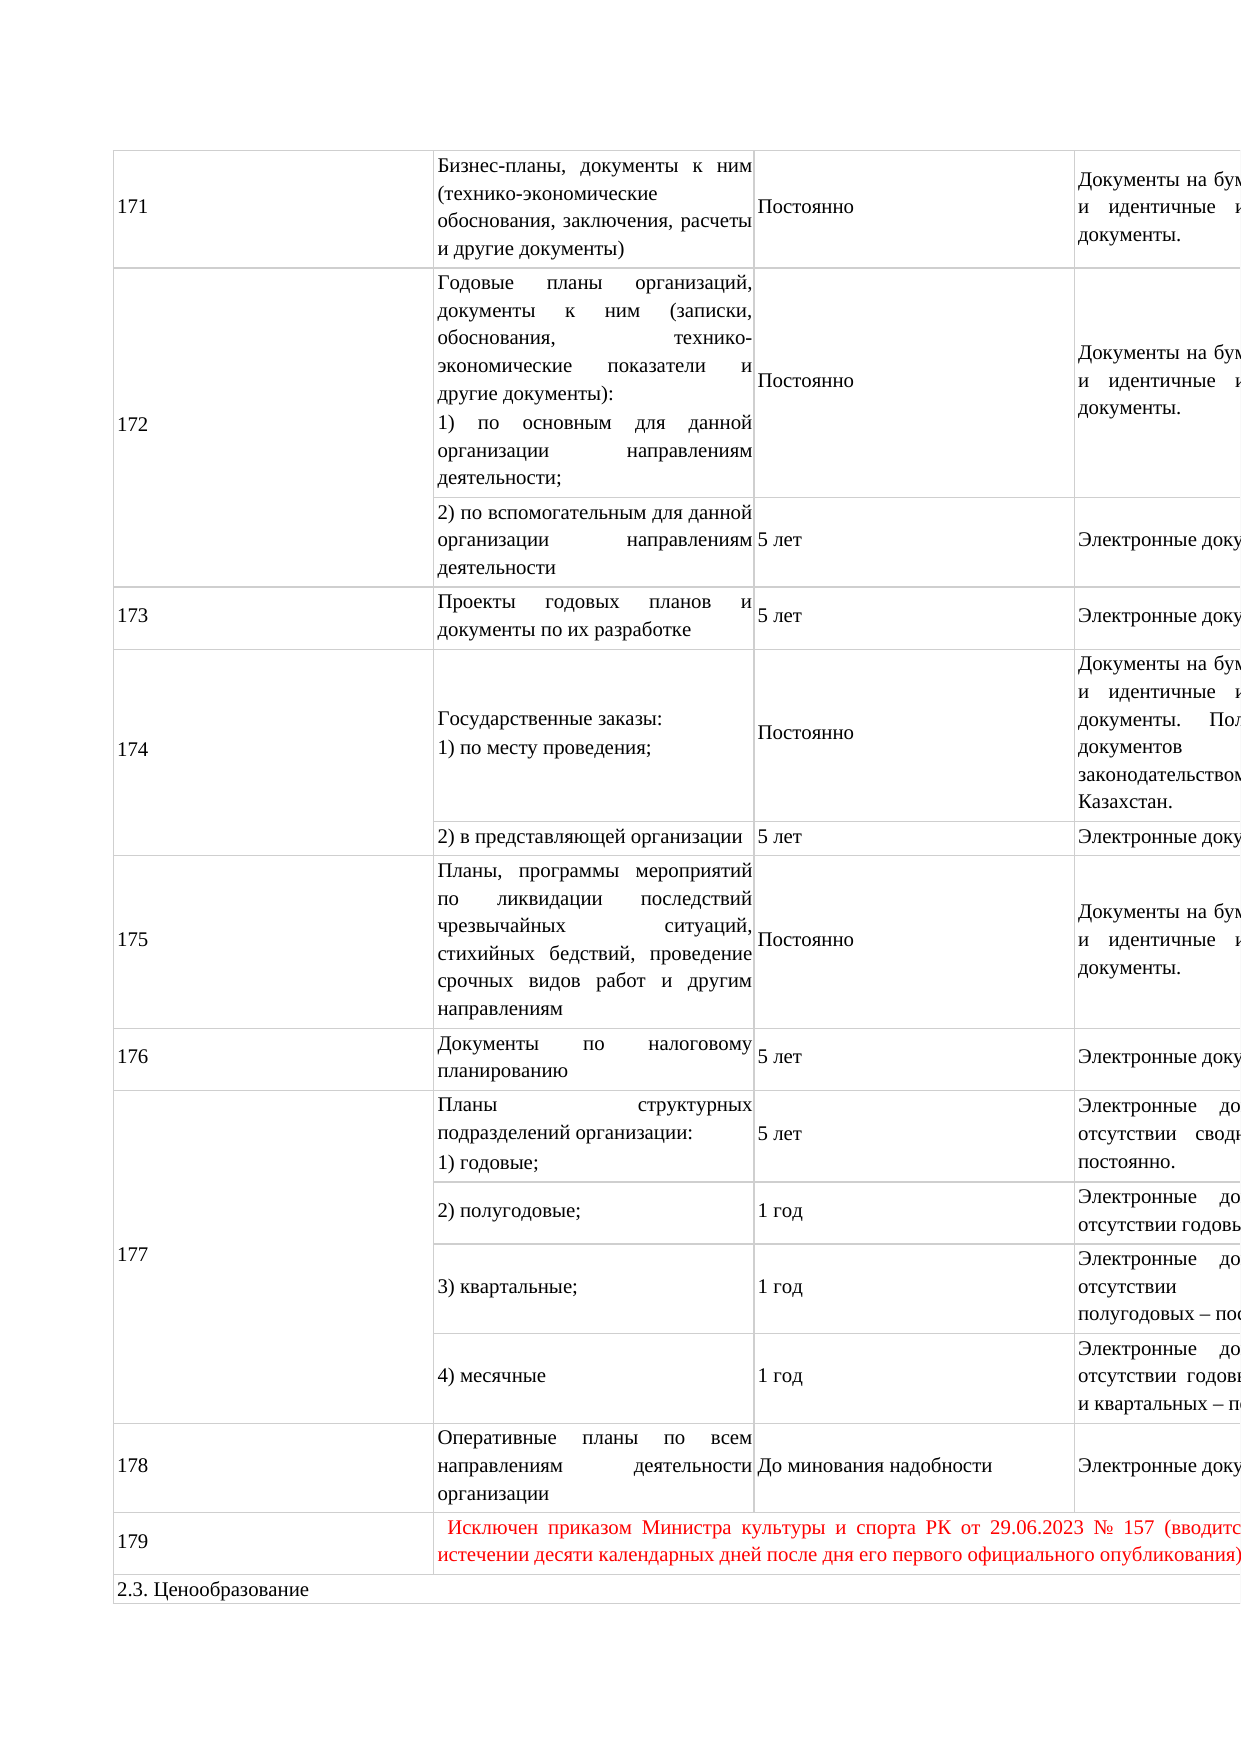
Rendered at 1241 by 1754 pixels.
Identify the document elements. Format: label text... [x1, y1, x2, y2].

table_cell Документы на бумажном носителе и идентичные им электронные документы. Полный комплект документов определяется законодательством Республики Казахстан. [1075, 650, 1240, 821]
table_cell 172 [114, 269, 433, 586]
table_cell Постоянно [755, 856, 1074, 1028]
table_cell Электронные документы*. [1075, 588, 1240, 648]
table_cell 2) полугодовые; [434, 1183, 753, 1243]
table_cell 2) по вспомогательным для данной организации направлениям деятельности [434, 498, 753, 586]
table_cell Планы структурных подразделений организации: 1) годовые; [434, 1091, 753, 1181]
table_cell 5 лет [755, 1091, 1074, 1181]
table_cell 3) квартальные; [434, 1245, 753, 1333]
table_cell 1 год [755, 1334, 1074, 1422]
table_cell Документы по налоговому планированию [434, 1029, 753, 1089]
table_cell Электронные документы*. При отсутствии сводных годовых – постоянно. [1075, 1091, 1240, 1181]
table_cell Электронные документы* . [1075, 1424, 1240, 1512]
table_cell Планы, программы мероприятий по ликвидации последствий чрезвычайных ситуаций, стихийных бедствий, проведение срочных видов работ и другим направлениям [434, 856, 753, 1028]
table_cell Оперативные планы по всем направлениям деятельности организации [434, 1424, 753, 1512]
table_cell 175 [114, 856, 433, 1028]
table_cell Электронные документы*. [1075, 1029, 1240, 1089]
table_cell 1 год [755, 1245, 1074, 1333]
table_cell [1075, 151, 1240, 267]
table_cell Проекты годовых планов и документы по их разработке [434, 588, 753, 648]
table_cell 173 [114, 588, 433, 648]
table_cell Годовые планы организаций, документы к ним (записки, обоснования, технико-экономические показатели и другие документы): 1) по основным для данной организации направлениям деятельности; [434, 269, 753, 497]
table_cell Постоянно [755, 650, 1074, 821]
table_cell 5 лет [755, 588, 1074, 648]
table_cell Электронные документы*. При отсутствии годовых и полугодовых – постоянно. [1075, 1245, 1240, 1333]
table_cell Постоянно [755, 151, 1074, 267]
table_cell 179 [114, 1513, 433, 1574]
table_cell 2) в представляющей организации [434, 822, 753, 855]
table_cell 5 лет [755, 822, 1074, 855]
table_cell Документы на бумажном носителе и идентичные им электронные документы. [1075, 269, 1240, 497]
table_cell 178 [114, 1424, 433, 1512]
table_cell 4) месячные [434, 1334, 753, 1422]
table_cell 174 [114, 650, 433, 855]
table_cell 5 лет [755, 498, 1074, 586]
table_cell 171 [114, 151, 433, 267]
table_cell Постоянно [755, 269, 1074, 497]
table_cell Исключен приказом Министра культуры и спорта РК от 29.06.2023 № 157 (вводится в действие по истечении десяти календарных дней после дня его первого официального опубликования). [434, 1513, 1240, 1574]
table_cell Электронные документы*. При отсутствии годовых, полугодовых и квартальных – постоянно. [1075, 1334, 1240, 1422]
table_cell 176 [114, 1029, 433, 1089]
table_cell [114, 1575, 1240, 1602]
table_cell Электронные документы*. [1075, 498, 1240, 586]
table_cell 1 год [755, 1183, 1074, 1243]
table_cell Государственные заказы: 1) по месту проведения; [434, 650, 753, 821]
table_cell Электронные документы*. При отсутствии годовых – постоянно. [1075, 1183, 1240, 1243]
table_cell 5 лет [755, 1029, 1074, 1089]
table_cell 177 [114, 1091, 433, 1422]
table_cell Электронные документы*. [1075, 822, 1240, 855]
table_cell До минования надобности [755, 1424, 1074, 1512]
table_cell Бизнес-планы, документы к ним (технико-экономические обоснования, заключения, расчеты и другие документы) [434, 151, 753, 267]
table_cell Документы на бумажном носителе и идентичные им электронные документы. [1075, 856, 1240, 1028]
